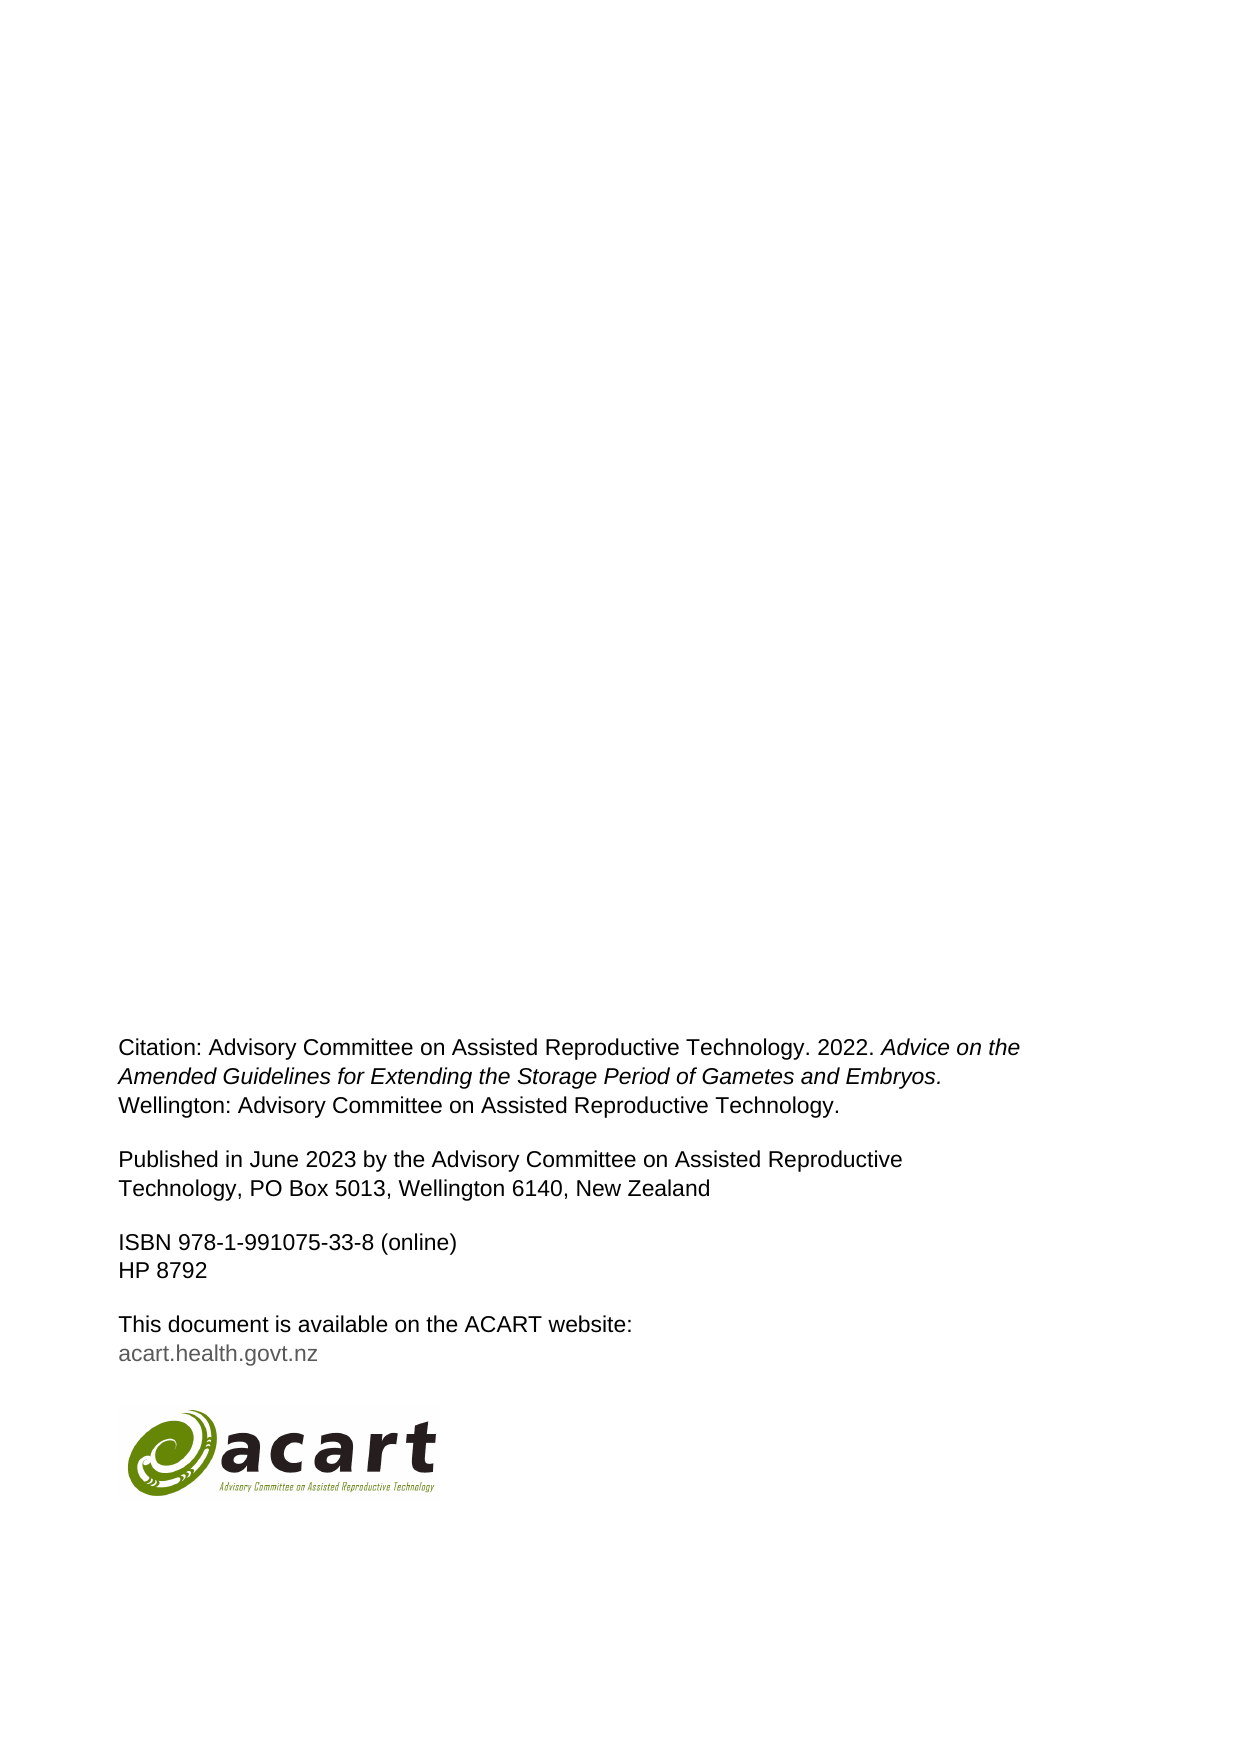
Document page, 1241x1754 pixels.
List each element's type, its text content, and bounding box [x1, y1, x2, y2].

text Citation: Advisory Committee on Assisted Reproductive Technology. 2022. Advice on the Amended Guidelines for Extending the Storage Period of Gametes and Embryos. Wellington: Advisory Committee on Assisted Reproductive Technology. [118, 1034, 1033, 1118]
text This document is available on the ACART website: acart.health.govt.nz [118, 1311, 1033, 1367]
text Published in June 2023 by the Advisory Committee on Assisted Reproductive Technology, PO Box 5013, Wellington 6140, New Zealand [118, 1146, 1033, 1201]
text ISBN 978-1-991075-33-8 (online) HP 8792 [118, 1228, 1033, 1284]
picture [118, 1406, 439, 1499]
